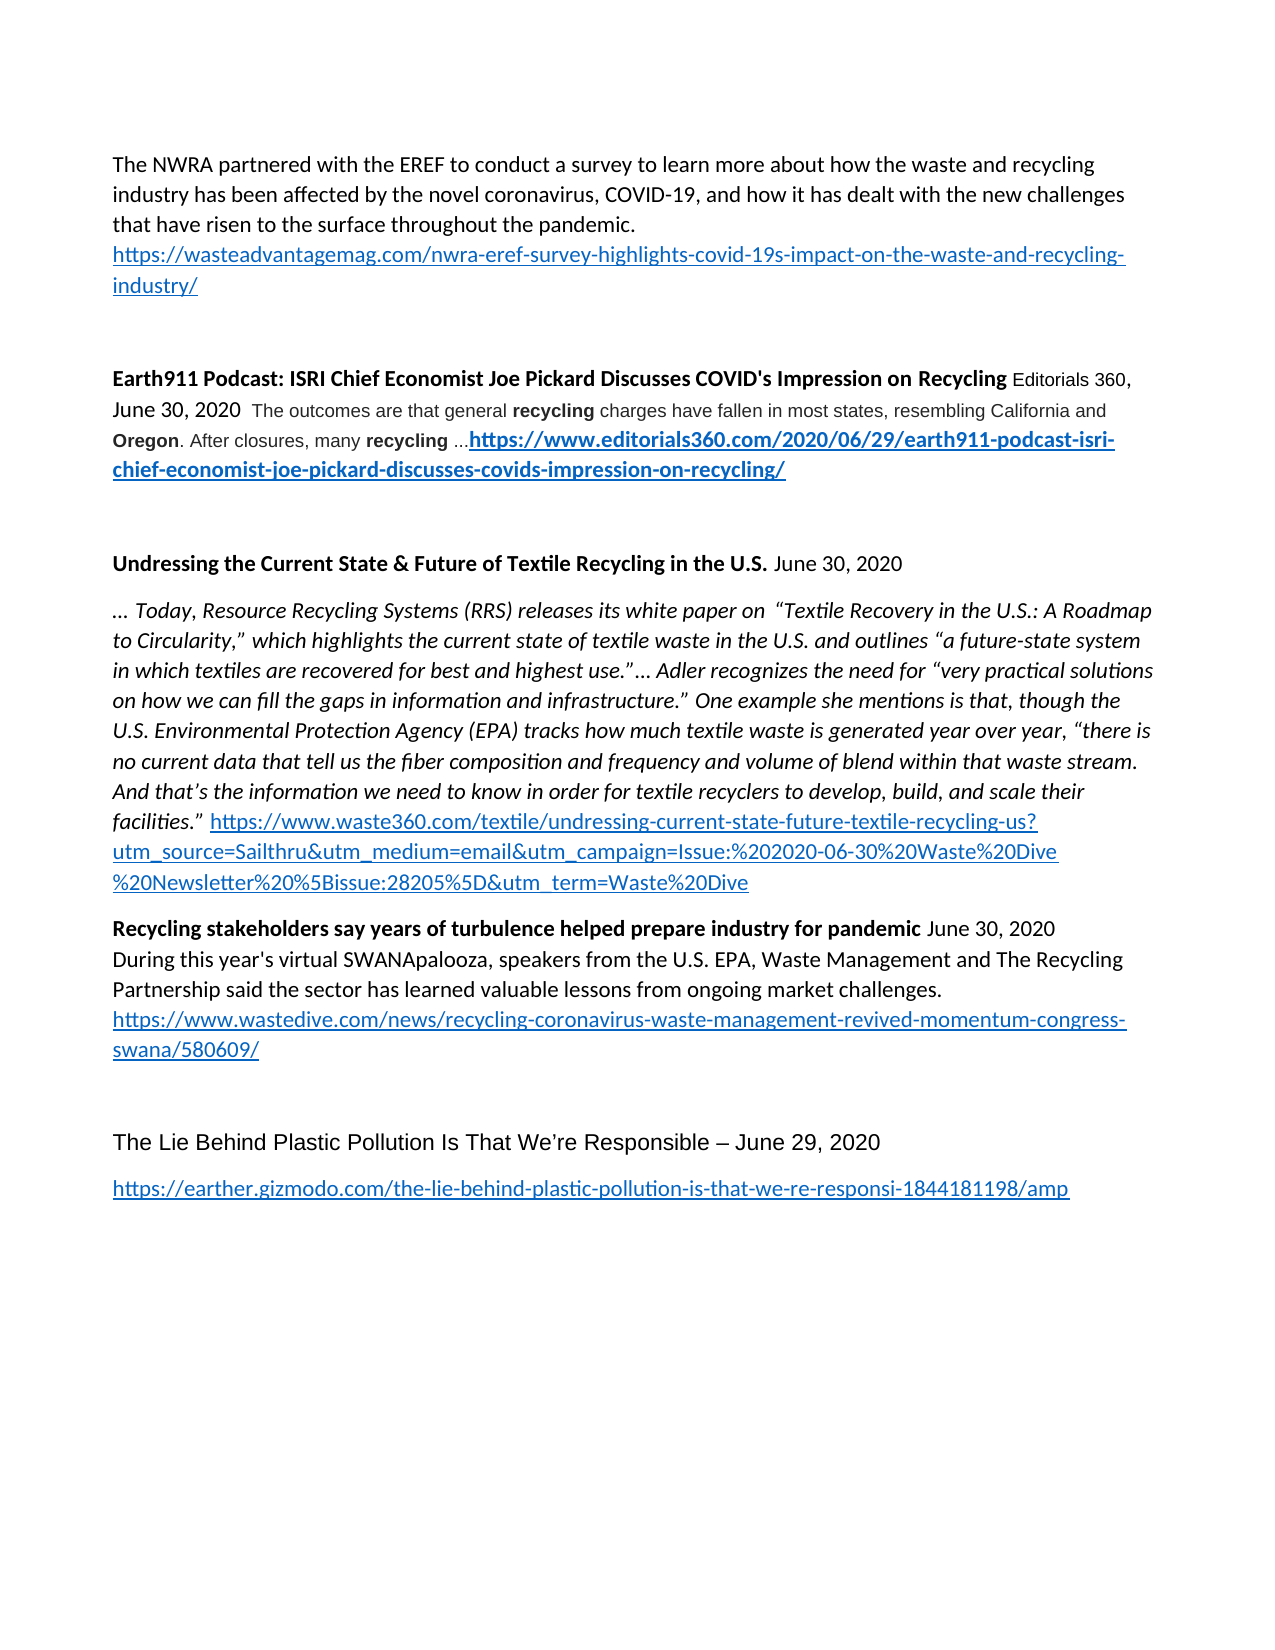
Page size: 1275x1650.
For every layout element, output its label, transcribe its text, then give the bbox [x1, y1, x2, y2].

text Earth911 Podcast: ISRI Chief Economist Joe Pickard Discusses COVID's Impression on Recycling Editorials 360, June 30, 2020 The outcomes are that general recycling charges have fallen in most states, resembling California and Oregon. After closures, many recycling ...https://www.editorials360.com/2020/06/29/earth911-podcast-isri-chief-economist-joe-pickard-discusses-covids-impression-on-recycling/ [112, 364, 1162, 483]
text … Today, Resource Recycling Systems (RRS) releases its white paper on “Textile Recovery in the U.S.: A Roadmap to Circularity,” which highlights the current state of textile waste in the U.S. and outlines “a future-state system in which textiles are recovered for best and highest use.”… Adler recognizes the need for “very practical solutions on how we can fill the gaps in information and infrastructure.” One example she mentions is that, though the U.S. Environmental Protection Agency (EPA) tracks how much textile waste is generated year over year, “there is no current data that tell us the fiber composition and frequency and volume of blend within that waste stream. And that’s the information we need to know in order for textile recyclers to develop, build, and scale their facilities.” https://www.waste360.com/textile/undressing-current-state-future-textile-recycling-us?utm_source=Sailthru&utm_medium=email&utm_campaign=Issue:%202020-06-30%20Waste%20Dive%20Newsletter%20%5Bissue:28205%5D&utm_term=Waste%20Dive [112, 596, 1162, 896]
text The Lie Behind Plastic Pollution Is That We’re Responsible – June 29, 2020 [112, 1129, 1162, 1156]
text The NWRA partnered with the EREF to conduct a survey to learn more about how the waste and recycling industry has been affected by the novel coronavirus, COVID-19, and how it has dealt with the new challenges that have risen to the surface throughout the pandemic. https://wasteadvantagemag.com/nwra-eref-survey-highlights-covid-19s-impact-on-the-waste-and-recycling-industry/ [112, 150, 1162, 299]
text https://earther.gizmodo.com/the-lie-behind-plastic-pollution-is-that-we-re-responsi-1844181198/amp [112, 1174, 1162, 1202]
text Recycling stakeholders say years of turbulence helped prepare industry for pandemic June 30, 2020 During this year's virtual SWANApalooza, speakers from the U.S. EPA, Waste Management and The Recycling Partnership said the sector has learned valuable lessons from ongoing market challenges. https://www.wastedive.com/news/recycling-coronavirus-waste-management-revived-momentum-congress-swana/580609/ [112, 914, 1162, 1063]
text Undressing the Current State & Future of Textile Recycling in the U.S. June 30, 2020 [112, 549, 1162, 577]
